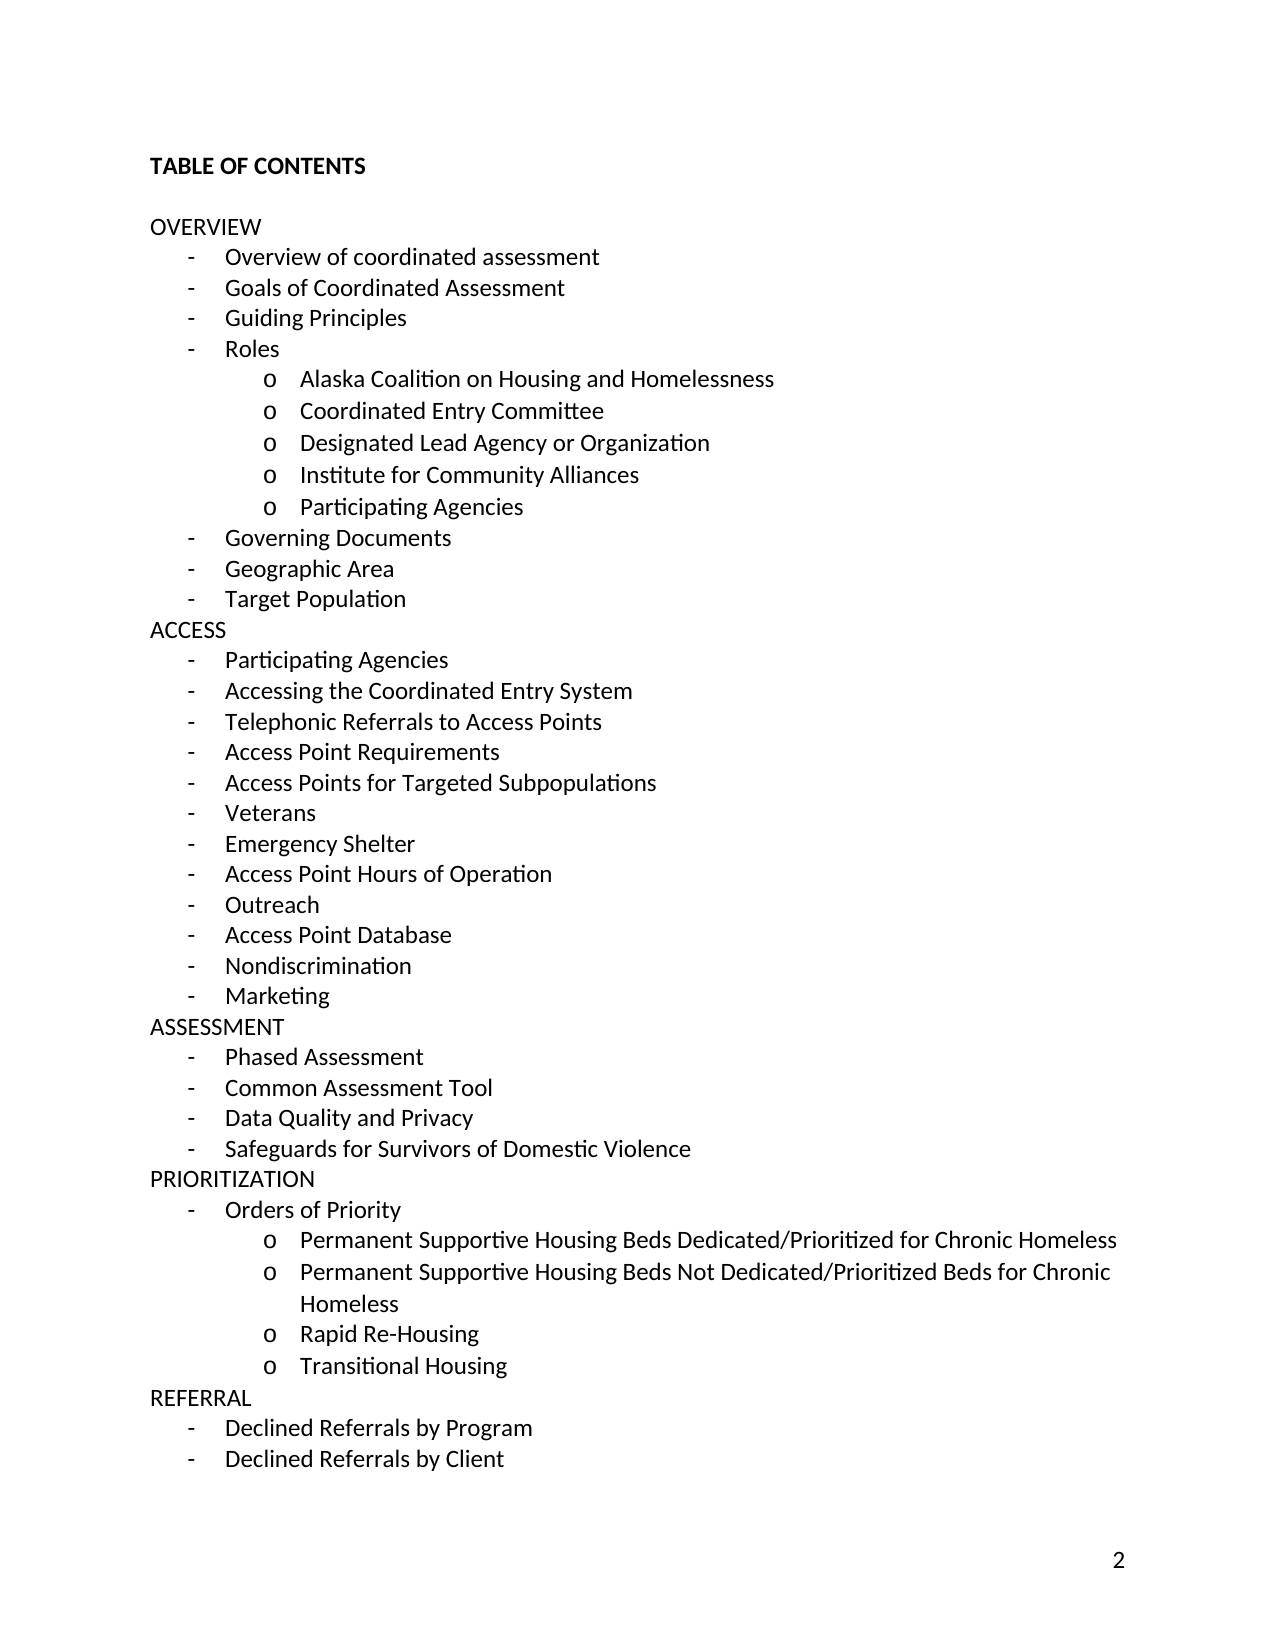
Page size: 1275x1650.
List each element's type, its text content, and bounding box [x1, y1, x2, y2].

list Common Assessment Tool [187, 1072, 1125, 1102]
list Accessing the Coordinated Entry System [187, 675, 1125, 706]
list Governing Documents [187, 522, 1125, 553]
list Designated Lead Agency or Organization [262, 427, 1125, 459]
list Data Quality and Privacy [187, 1102, 1125, 1133]
list Coordinated Entry Committee [262, 395, 1125, 427]
list Transitional Housing [262, 1350, 1125, 1382]
list Access Point Hours of Operation [187, 858, 1125, 889]
list Phased Assessment [187, 1041, 1125, 1072]
list Overview of coordinated assessment [187, 242, 1125, 272]
list Rapid Re-Housing [262, 1318, 1125, 1350]
list Access Point Requirements [187, 736, 1125, 767]
text ACCESS [150, 614, 1125, 644]
list Alaska Coalition on Housing and Homelessness [262, 364, 1125, 395]
list Safeguards for Survivors of Domestic Violence [187, 1133, 1125, 1163]
list Target Population [187, 583, 1125, 614]
list Marketing [187, 980, 1125, 1011]
list Outreach [187, 889, 1125, 919]
list Orders of Priority [187, 1194, 1125, 1224]
list Emergency Shelter [187, 828, 1125, 858]
list Participating Agencies [187, 644, 1125, 675]
list Access Point Database [187, 919, 1125, 950]
list Veterans [187, 797, 1125, 828]
text OVERVIEW [150, 211, 1125, 242]
text PRIORITIZATION [150, 1163, 1125, 1194]
list Declined Referrals by Program [187, 1413, 1125, 1443]
list Participating Agencies [262, 491, 1125, 522]
list Geographic Area [187, 553, 1125, 583]
list Access Points for Targeted Subpopulations [187, 767, 1125, 797]
list Permanent Supportive Housing Beds Not Dedicated/Prioritized Beds for Chronic Homeless [262, 1256, 1125, 1318]
list Goals of Coordinated Assessment [187, 272, 1125, 303]
text TABLE OF CONTENTS [150, 150, 1125, 181]
list Roles [187, 333, 1125, 364]
text ASSESSMENT [150, 1011, 1125, 1041]
list Institute for Community Alliances [262, 459, 1125, 491]
text REFERRAL [150, 1382, 1125, 1413]
list Guiding Principles [187, 303, 1125, 333]
list Declined Referrals by Client [187, 1443, 1125, 1474]
list Nondiscrimination [187, 950, 1125, 980]
list Permanent Supportive Housing Beds Dedicated/Prioritized for Chronic Homeless [262, 1224, 1125, 1256]
list Telephonic Referrals to Access Points [187, 706, 1125, 736]
